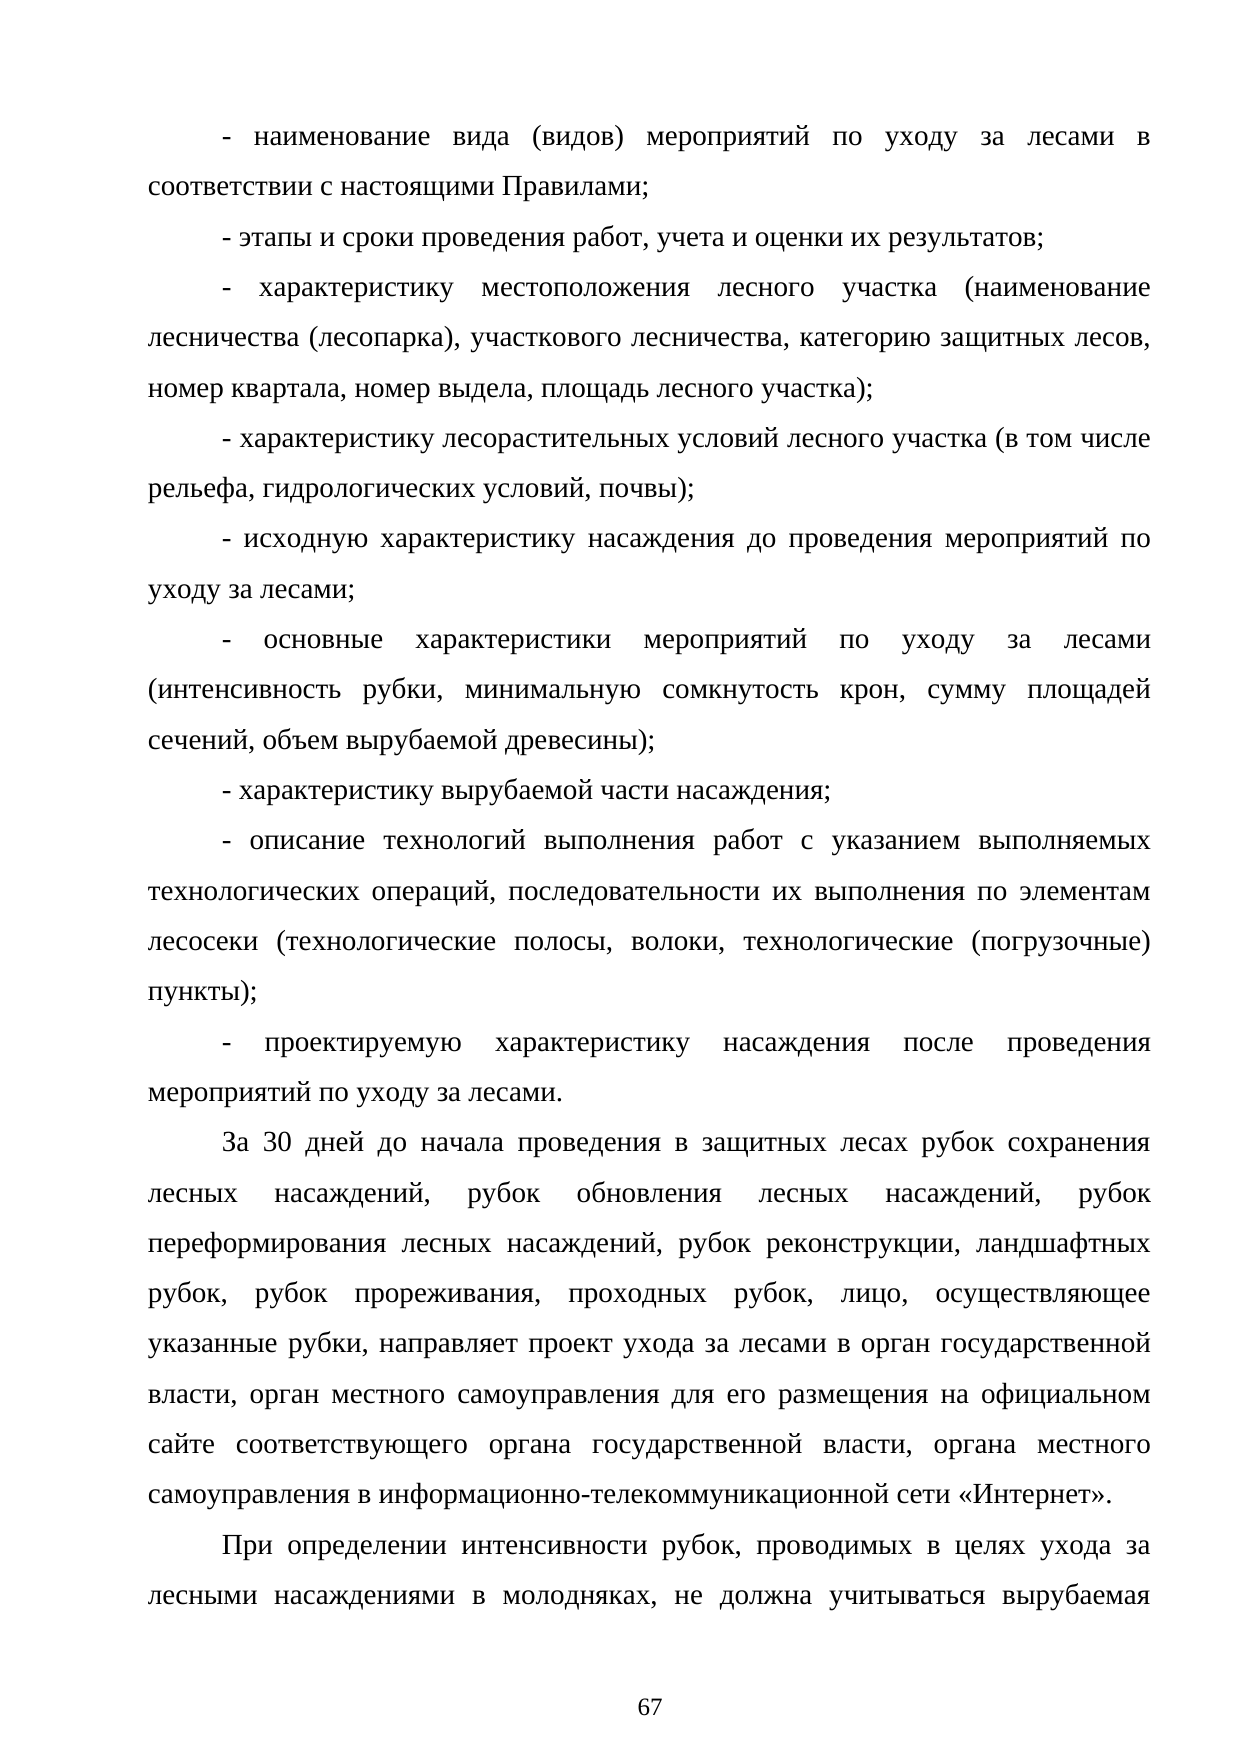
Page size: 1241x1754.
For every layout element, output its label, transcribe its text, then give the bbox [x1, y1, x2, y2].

text - описание технологий выполнения работ с указанием выполняемых технологических операций, последовательности их выполнения по элементам лесосеки (технологические полосы, волоки, технологические (погрузочные) пункты); [148, 822, 1152, 1007]
text - наименование вида (видов) мероприятий по уходу за лесами в соответствии с настоящими Правилами; [148, 118, 1152, 202]
text - этапы и сроки проведения работ, учета и оценки их результатов; [148, 219, 1152, 252]
text - проектируемую характеристику насаждения после проведения мероприятий по уходу за лесами. [148, 1024, 1152, 1108]
text - характеристику лесорастительных условий лесного участка (в том числе рельефа, гидрологических условий, почвы); [148, 420, 1152, 504]
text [148, 1527, 1152, 1611]
text - основные характеристики мероприятий по уходу за лесами (интенсивность рубки, минимальную сомкнутость крон, сумму площадей сечений, объем вырубаемой древесины); [148, 621, 1152, 755]
text За 30 дней до начала проведения в защитных лесах рубок сохранения лесных насаждений, рубок обновления лесных насаждений, рубок переформирования лесных насаждений, рубок реконструкции, ландшафтных рубок, рубок прореживания, проходных рубок, лицо, осуществляющее указанные рубки, направляет проект ухода за лесами в орган государственной власти, орган местного самоуправления для его размещения на официальном сайте соответствующего органа государственной власти, органа местного самоуправления в информационно-телекоммуникационной сети «Интернет». [148, 1124, 1152, 1510]
text - характеристику вырубаемой части насаждения; [148, 772, 1152, 806]
text - исходную характеристику насаждения до проведения мероприятий по уходу за лесами; [148, 521, 1152, 604]
text - характеристику местоположения лесного участка (наименование лесничества (лесопарка), участкового лесничества, категорию защитных лесов, номер квартала, номер выдела, площадь лесного участка); [148, 269, 1152, 403]
